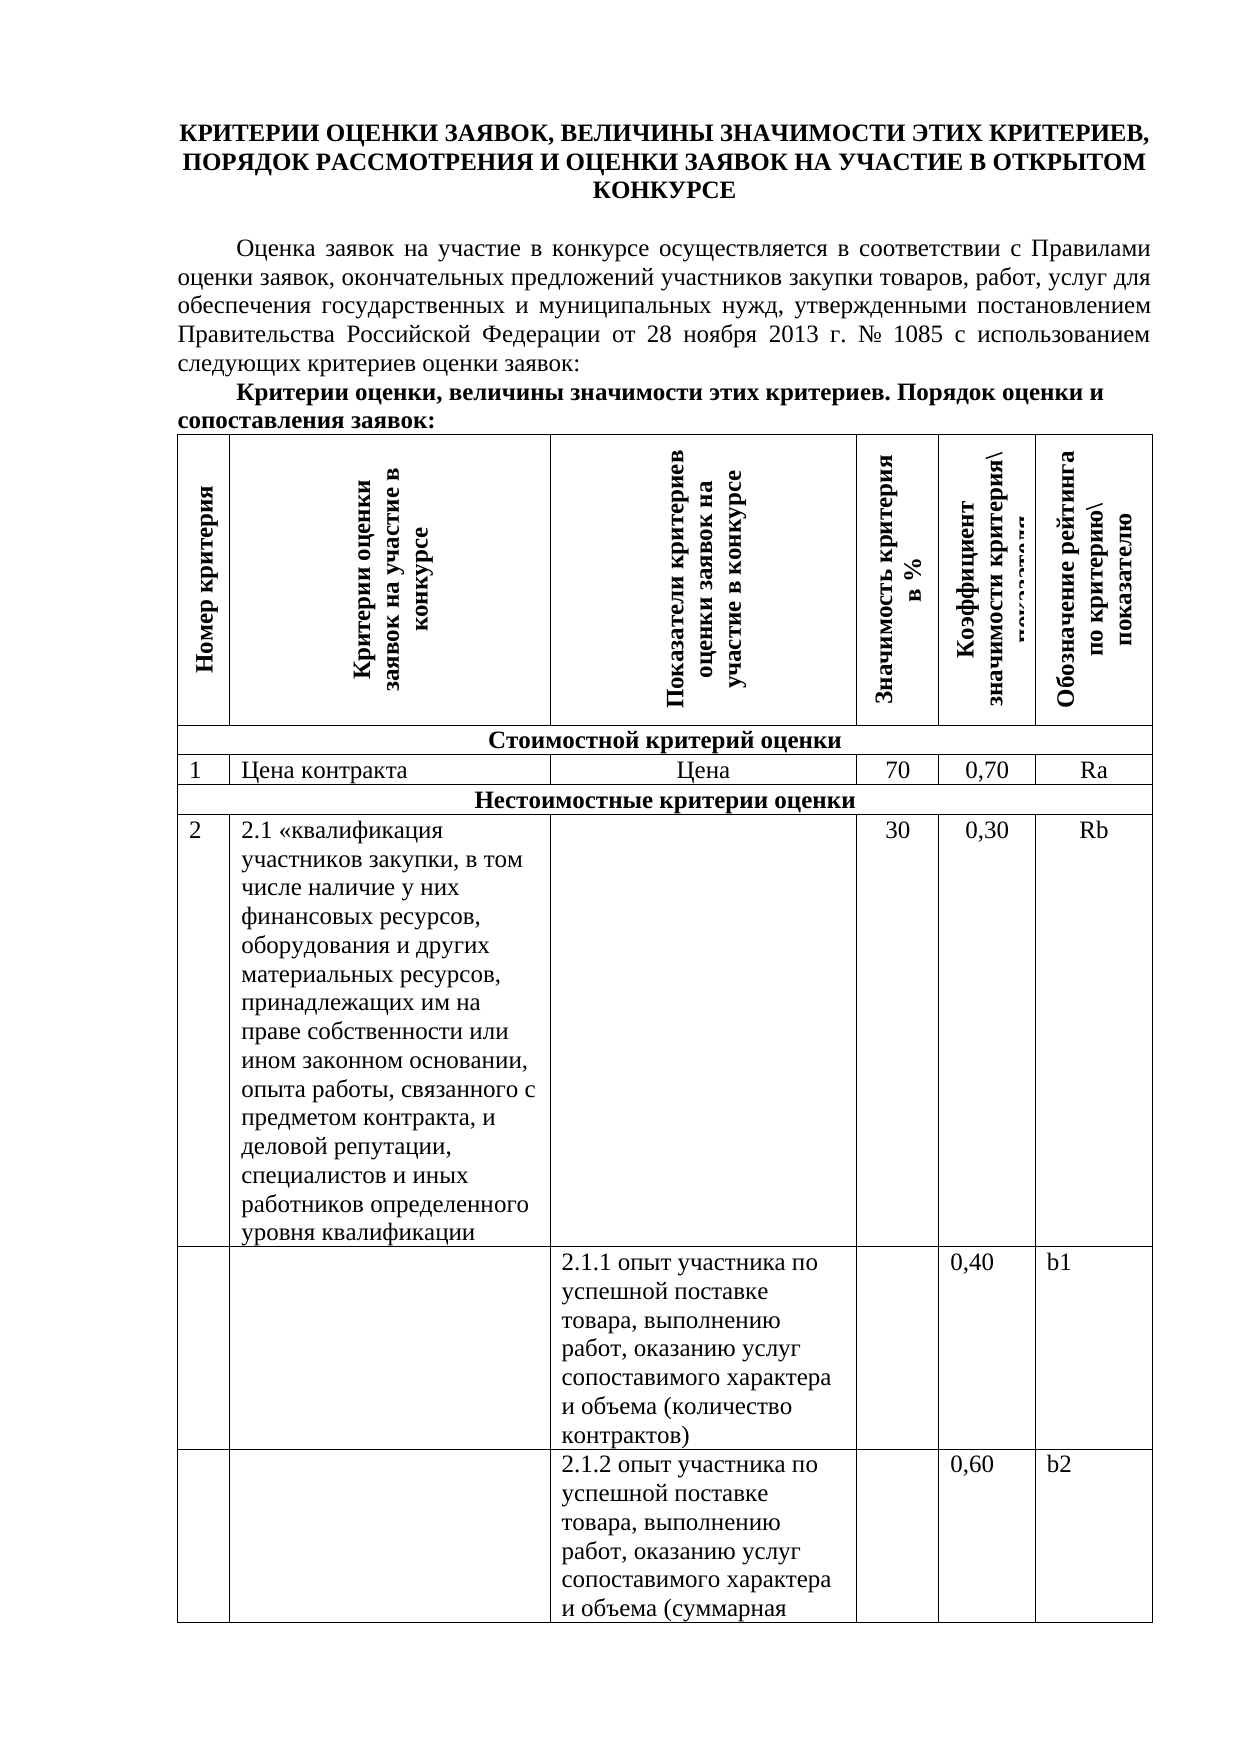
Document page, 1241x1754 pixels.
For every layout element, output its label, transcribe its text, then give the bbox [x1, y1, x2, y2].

table_cell [178, 1247, 229, 1448]
table_cell Ra [1036, 755, 1152, 784]
table_cell 70 [857, 755, 938, 784]
table_cell 2.1 «квалификация участников закупки, в том числе наличие у них финансовых ресурсов, оборудования и других материальных ресурсов, принадлежащих им на праве собственности или ином законном основании, опыта работы, связанного с предметом контракта, и деловой репутации, специалистов и иных работников определенного уровня квалификации [230, 815, 550, 1246]
table_cell Нестоимостные критерии оценки [178, 785, 1152, 814]
table_cell [857, 1247, 938, 1448]
table_header Коэффициент значимости критерия\показателя [939, 435, 1035, 724]
table_cell [857, 1450, 938, 1622]
table_header Показатели критериев оценки заявок на участие в конкурсе [551, 435, 856, 724]
table_cell b2 [1036, 1450, 1152, 1622]
table_cell Цена [551, 755, 856, 784]
table_header Критерии оценки заявок на участие в конкурсе [230, 435, 550, 724]
table_cell [551, 815, 856, 1246]
table_cell 2 [178, 815, 229, 1246]
table_cell Цена контракта [230, 755, 550, 784]
table_header Обозначение рейтинга по критерию\показателю [1036, 435, 1152, 724]
text Оценка заявок на участие в конкурсе осуществляется в соответствии с Правилами оценки заявок, окончательных предложений участников закупки товаров, работ, услуг для обеспечения государственных и муниципальных нужд, утвержденными постановлением Правительства Российской Федерации от 28 ноября 2013 г. № 1085 с использованием следующих критериев оценки заявок: [177, 233, 1152, 377]
text Критерии оценки, величины значимости этих критериев. Порядок оценки и сопоставления заявок: [177, 377, 1152, 434]
table_cell b1 [1036, 1247, 1152, 1448]
table_cell 30 [857, 815, 938, 1246]
table_header Значимость критерия в % [857, 435, 938, 724]
table_cell [230, 1247, 550, 1448]
table_cell 0,30 [939, 815, 1035, 1246]
table_cell 0,60 [939, 1450, 1035, 1622]
table_cell [178, 1450, 229, 1622]
table_cell Стоимостной критерий оценки [178, 726, 1152, 754]
table_cell 0,40 [939, 1247, 1035, 1448]
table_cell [551, 1450, 856, 1622]
table_cell 2.1.1 опыт участника по успешной поставке товара, выполнению работ, оказанию услуг сопоставимого характера и объема (количество контрактов) [551, 1247, 856, 1448]
table_cell Rb [1036, 815, 1152, 1246]
table_cell [230, 1450, 550, 1622]
table_cell 1 [178, 755, 229, 784]
table_cell 0,70 [939, 755, 1035, 784]
text КРИТЕРИИ ОЦЕНКИ ЗАЯВОК, ВЕЛИЧИНЫ ЗНАЧИМОСТИ ЭТИХ КРИТЕРИЕВ, ПОРЯДОК РАССМОТРЕНИЯ И ОЦЕНКИ ЗАЯВОК НА УЧАСТИЕ В ОТКРЫТОМ КОНКУРСЕ [177, 118, 1152, 204]
table_header Номер критерия [178, 435, 229, 724]
